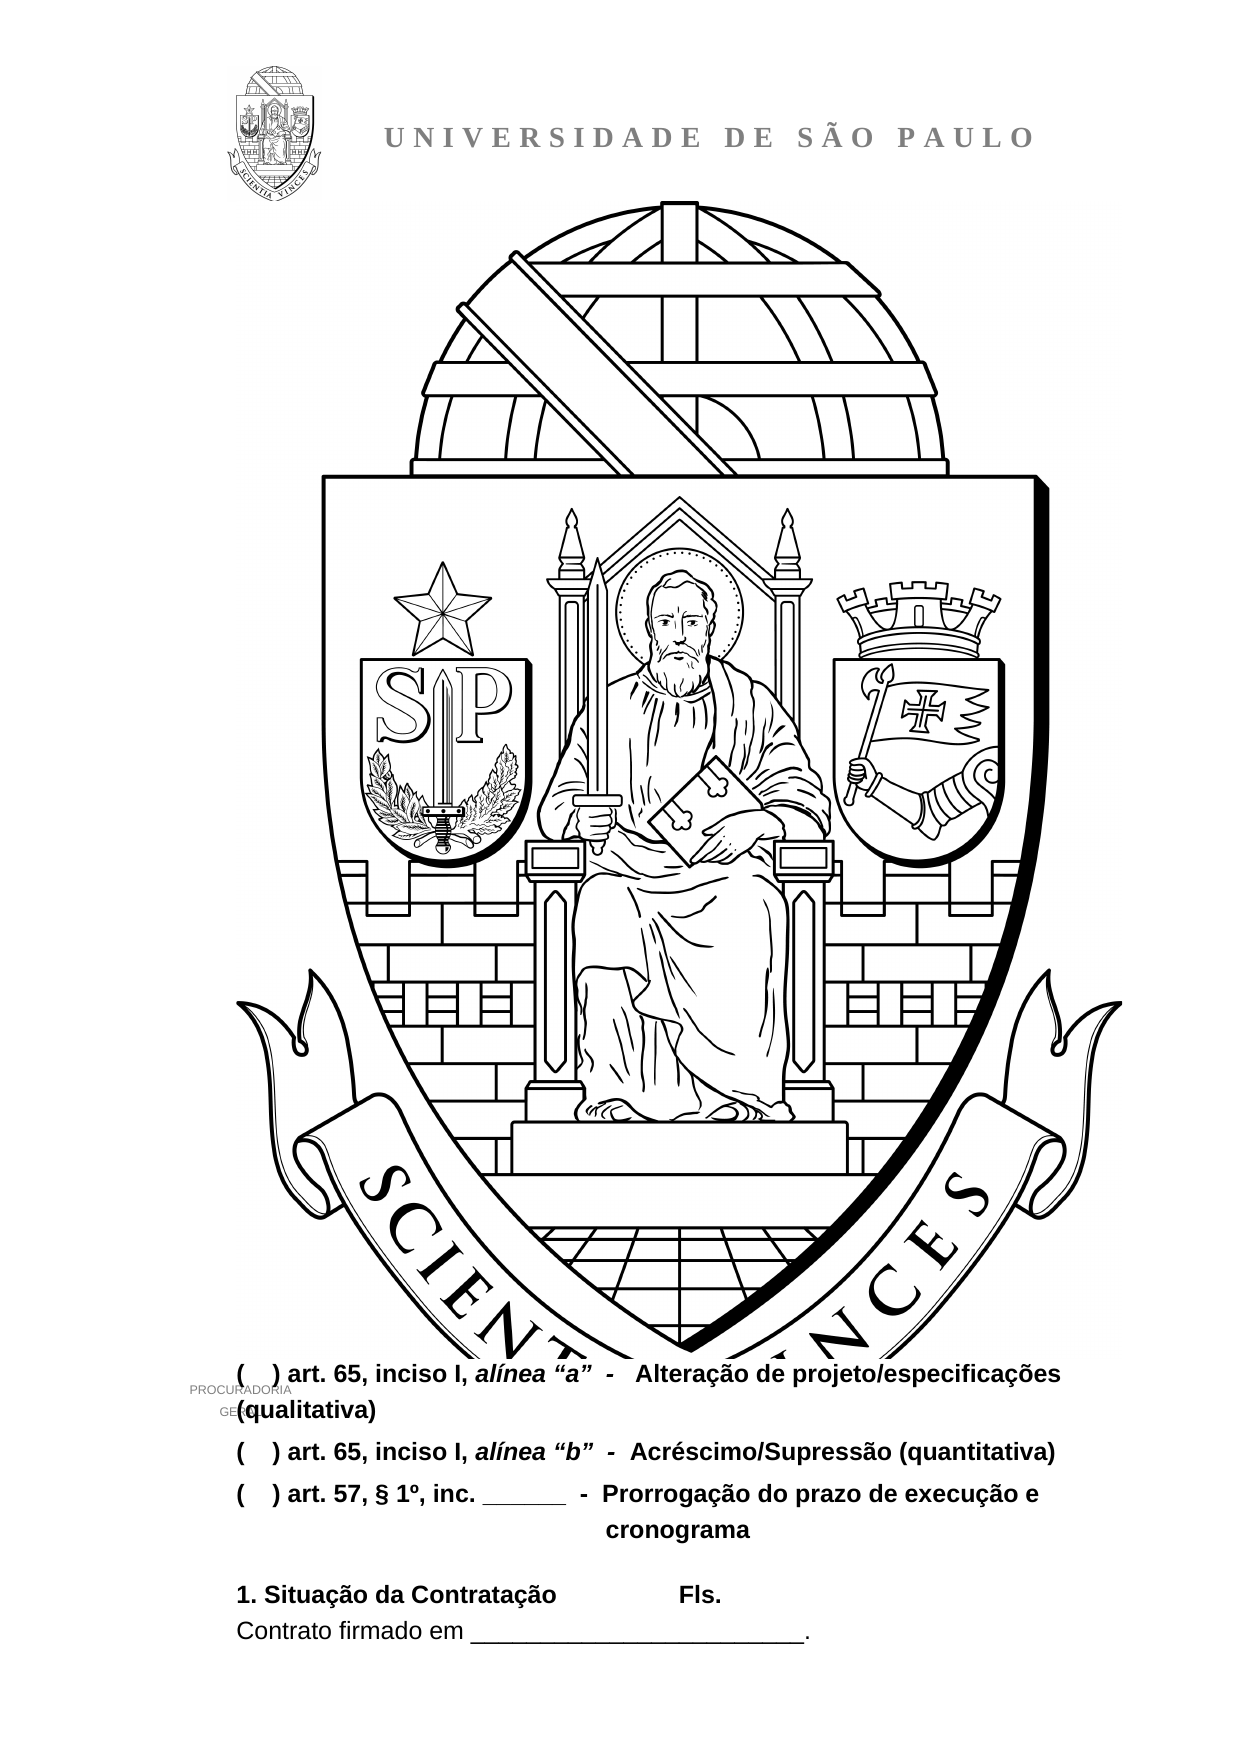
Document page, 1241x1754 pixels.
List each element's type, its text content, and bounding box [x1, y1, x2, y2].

text ( ) art. 65, inciso I, alínea “b” - Acréscimo/Supressão (quantitativa) [236, 1437, 1063, 1466]
text ( ) art. 65, inciso I, alínea “a” - Alteração de projeto/especificações (qualitativa) [236, 1359, 1063, 1423]
text ( ) art. 57, § 1º, inc. ______ - Prorrogação do prazo de execução e cronograma [236, 1479, 1063, 1544]
picture [227, 66, 1123, 1359]
text 1. Situação da Contratação Fls. [236, 1580, 1063, 1608]
text Contrato firmado em ________________________. [236, 1616, 1063, 1644]
